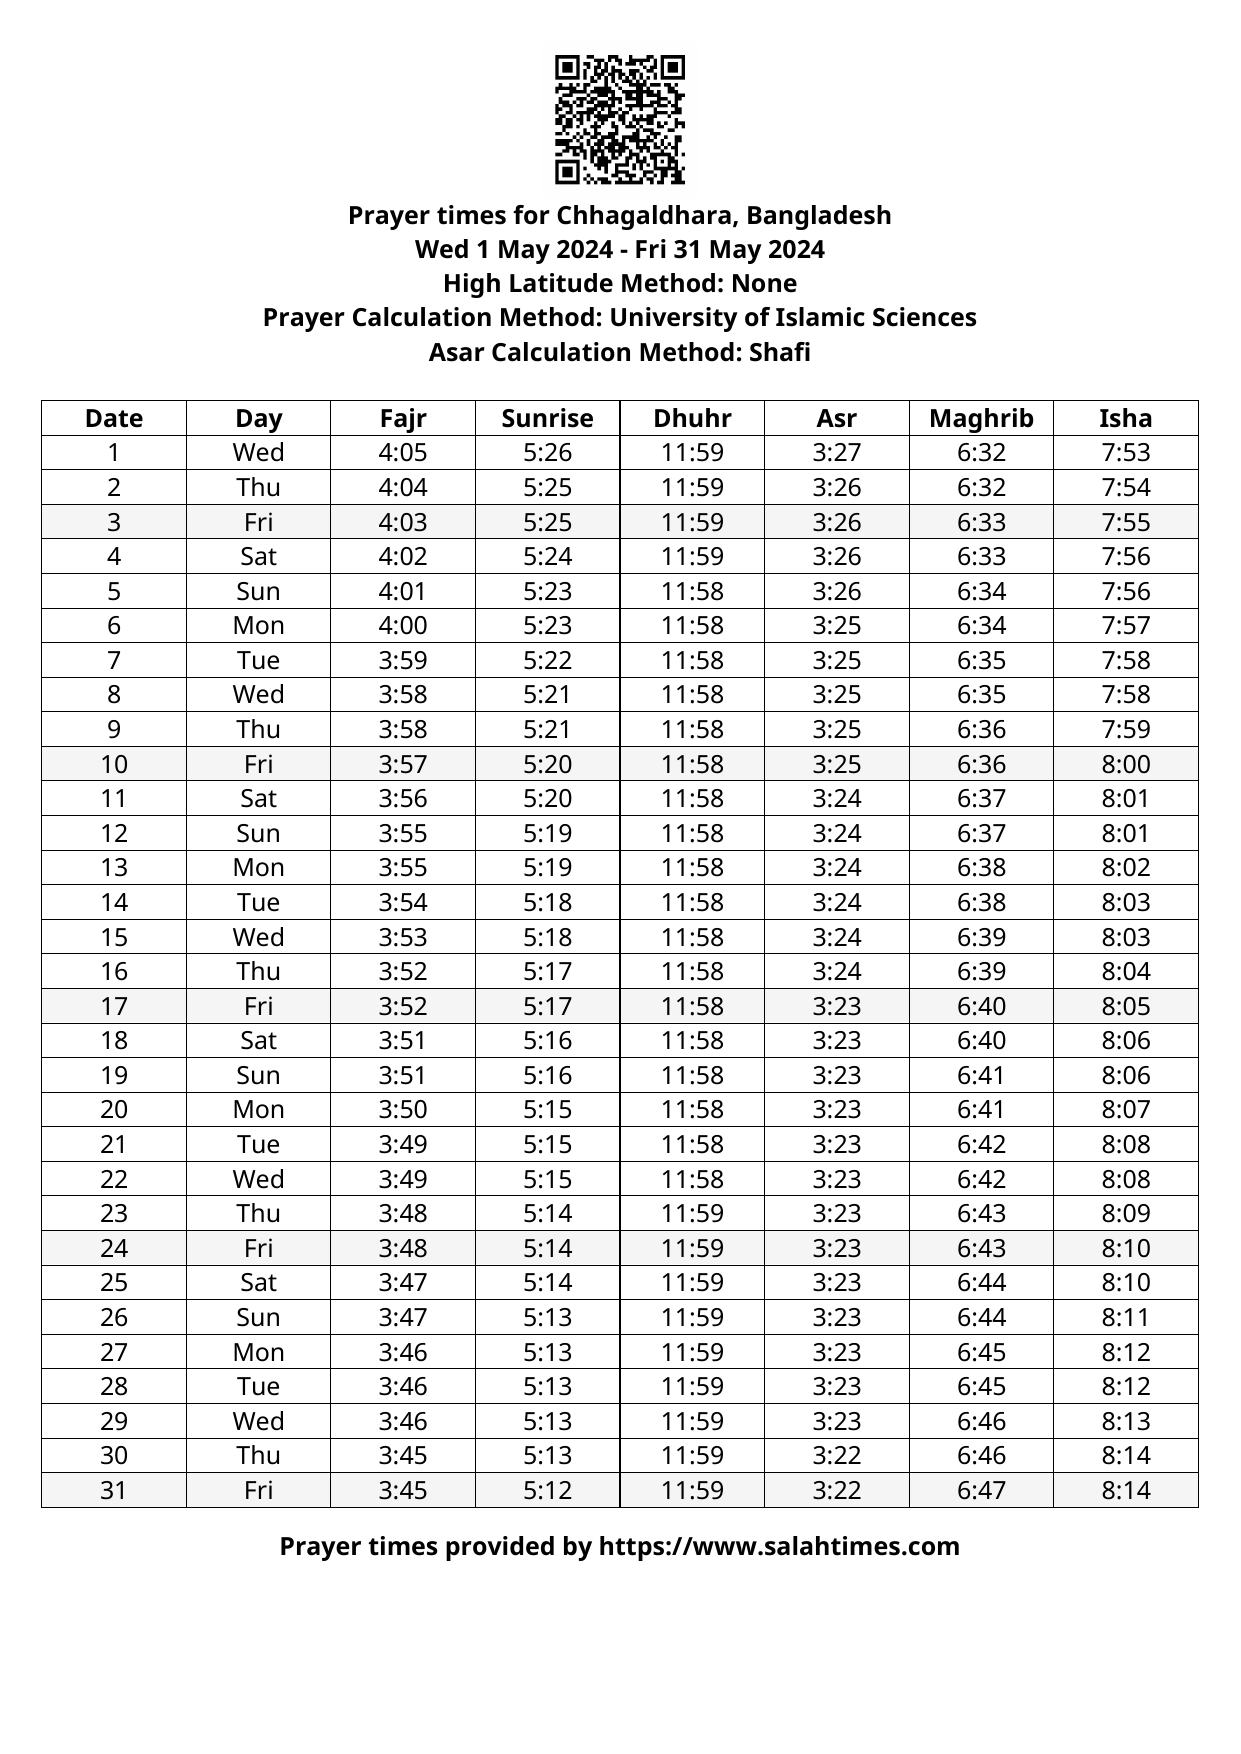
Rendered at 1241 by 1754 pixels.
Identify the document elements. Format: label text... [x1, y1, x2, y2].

table_cell Thu [187, 470, 330, 504]
table_cell 11:58 [621, 781, 764, 815]
table_cell 6:45 [910, 1369, 1053, 1403]
table_cell 11:58 [621, 1024, 764, 1057]
table_cell 31 [42, 1473, 186, 1507]
table_cell 6:32 [910, 470, 1053, 504]
table_cell 3:46 [331, 1335, 475, 1368]
table_cell 3:50 [331, 1093, 475, 1126]
table_cell 8:13 [1054, 1404, 1198, 1437]
table_cell 6:34 [910, 574, 1053, 607]
table_cell 3:24 [765, 851, 909, 884]
table_cell 6:41 [910, 1058, 1053, 1092]
table_cell 6:38 [910, 851, 1053, 884]
table_cell 30 [42, 1439, 186, 1472]
table_cell 3:23 [765, 1266, 909, 1299]
table_cell 4:04 [331, 470, 475, 504]
table_cell 11:58 [621, 1093, 764, 1126]
table_cell 5:12 [476, 1473, 619, 1507]
table_cell 26 [42, 1300, 186, 1334]
table_cell 3:51 [331, 1024, 475, 1057]
table_cell 6:37 [910, 816, 1053, 849]
picture [542, 41, 699, 198]
table_cell 6:43 [910, 1231, 1053, 1264]
table_cell 7:58 [1054, 643, 1198, 677]
table_cell 8:12 [1054, 1335, 1198, 1368]
table_cell 5:18 [476, 885, 619, 919]
table_cell 6:34 [910, 609, 1053, 642]
table_cell 5:13 [476, 1335, 619, 1368]
table_cell 5:19 [476, 816, 619, 849]
table_cell 11:58 [621, 643, 764, 677]
table_cell 5:13 [476, 1439, 619, 1472]
table_cell 3:23 [765, 1058, 909, 1092]
table_cell Fri [187, 505, 330, 538]
table_cell 3:25 [765, 747, 909, 780]
text Wed 1 May 2024 - Fri 31 May 2024 [42, 232, 1198, 266]
table_cell 6:40 [910, 989, 1053, 1022]
table_cell 8:09 [1054, 1196, 1198, 1230]
table_cell 5:20 [476, 781, 619, 815]
table_cell 3:24 [765, 885, 909, 919]
table_cell 3:57 [331, 747, 475, 780]
table_cell 6:37 [910, 781, 1053, 815]
table_cell 11:59 [621, 1266, 764, 1299]
table_cell Tue [187, 1369, 330, 1403]
table_cell Fri [187, 1231, 330, 1264]
table_cell 8:10 [1054, 1231, 1198, 1264]
table_cell Wed [187, 1162, 330, 1195]
table_cell 6:43 [910, 1196, 1053, 1230]
table_cell Mon [187, 1335, 330, 1368]
table_cell 3:22 [765, 1473, 909, 1507]
table_cell 3:55 [331, 851, 475, 884]
table_header Dhuhr [621, 401, 764, 434]
table_cell 5 [42, 574, 186, 607]
table_cell Mon [187, 851, 330, 884]
table_cell 8 [42, 678, 186, 711]
table_cell 11:59 [621, 505, 764, 538]
table_cell Mon [187, 1093, 330, 1126]
table_cell 5:21 [476, 678, 619, 711]
table_cell 20 [42, 1093, 186, 1126]
table_cell 6:36 [910, 747, 1053, 780]
table_cell 11:58 [621, 954, 764, 988]
table_cell 6:35 [910, 678, 1053, 711]
table_cell Tue [187, 1127, 330, 1161]
table_cell 11:59 [621, 1473, 764, 1507]
table_cell 3:25 [765, 609, 909, 642]
table_cell 15 [42, 920, 186, 953]
table_cell 16 [42, 954, 186, 988]
table_cell Tue [187, 643, 330, 677]
table_cell 3:51 [331, 1058, 475, 1092]
table_cell 6:33 [910, 505, 1053, 538]
table_cell 6:40 [910, 1024, 1053, 1057]
table_cell Sat [187, 1266, 330, 1299]
table_cell 3:24 [765, 954, 909, 988]
table_cell 7:56 [1054, 539, 1198, 573]
table_cell 6:33 [910, 539, 1053, 573]
table_cell 3:25 [765, 678, 909, 711]
table_cell 3:23 [765, 1162, 909, 1195]
table_cell 6:36 [910, 712, 1053, 746]
table_cell 5:25 [476, 470, 619, 504]
table_cell 3:26 [765, 539, 909, 573]
table_cell 13 [42, 851, 186, 884]
table_cell Fri [187, 1473, 330, 1507]
table_cell 3:22 [765, 1439, 909, 1472]
table_cell 8:12 [1054, 1369, 1198, 1403]
table_cell 6 [42, 609, 186, 642]
table_cell Fri [187, 747, 330, 780]
table_cell 5:25 [476, 505, 619, 538]
table_cell 11:58 [621, 1162, 764, 1195]
table_cell 3:58 [331, 712, 475, 746]
table_cell 5:14 [476, 1196, 619, 1230]
table_cell 5:17 [476, 954, 619, 988]
table_cell 3:24 [765, 781, 909, 815]
table_cell 5:15 [476, 1093, 619, 1126]
table_cell 23 [42, 1196, 186, 1230]
table_cell 11:59 [621, 539, 764, 573]
table_cell 6:47 [910, 1473, 1053, 1507]
table_cell 3:52 [331, 954, 475, 988]
table_cell 29 [42, 1404, 186, 1437]
table_cell Tue [187, 885, 330, 919]
table_cell 3:55 [331, 816, 475, 849]
table_cell Wed [187, 678, 330, 711]
table_cell 11:58 [621, 816, 764, 849]
table_cell 5:15 [476, 1127, 619, 1161]
table_cell 7 [42, 643, 186, 677]
table_cell 6:46 [910, 1404, 1053, 1437]
table_cell 3:26 [765, 505, 909, 538]
table_cell 24 [42, 1231, 186, 1264]
table_cell 8:06 [1054, 1058, 1198, 1092]
table_cell 19 [42, 1058, 186, 1092]
table_cell 5:13 [476, 1404, 619, 1437]
table_cell 3:59 [331, 643, 475, 677]
table_cell Sun [187, 816, 330, 849]
table_cell 5:14 [476, 1231, 619, 1264]
table_cell 6:39 [910, 954, 1053, 988]
table_cell 11:58 [621, 609, 764, 642]
table_cell Mon [187, 609, 330, 642]
table_cell 3:25 [765, 643, 909, 677]
table_cell 3 [42, 505, 186, 538]
table_cell 6:42 [910, 1162, 1053, 1195]
table_cell Thu [187, 712, 330, 746]
table_cell 4 [42, 539, 186, 573]
table_cell 3:49 [331, 1127, 475, 1161]
table_cell 3:24 [765, 816, 909, 849]
text Prayer Calculation Method: University of Islamic Sciences [42, 300, 1198, 334]
table_cell 3:47 [331, 1300, 475, 1334]
table_cell 3:23 [765, 1196, 909, 1230]
table_cell 1 [42, 436, 186, 469]
table_cell 7:54 [1054, 470, 1198, 504]
table_cell 3:52 [331, 989, 475, 1022]
table_cell 3:26 [765, 574, 909, 607]
table_cell 3:23 [765, 1231, 909, 1264]
table_cell 22 [42, 1162, 186, 1195]
table_cell 11:59 [621, 1300, 764, 1334]
table_cell 7:56 [1054, 574, 1198, 607]
table_cell 3:46 [331, 1404, 475, 1437]
table_cell 3:23 [765, 1369, 909, 1403]
table_cell 8:05 [1054, 989, 1198, 1022]
table_cell 3:23 [765, 989, 909, 1022]
table_cell 3:47 [331, 1266, 475, 1299]
table_cell 9 [42, 712, 186, 746]
table_cell 8:08 [1054, 1127, 1198, 1161]
table_cell 11:58 [621, 712, 764, 746]
table_cell Wed [187, 920, 330, 953]
table_cell 3:48 [331, 1231, 475, 1264]
table_cell 6:44 [910, 1300, 1053, 1334]
table_cell 8:14 [1054, 1473, 1198, 1507]
table_cell 5:20 [476, 747, 619, 780]
table_cell 11:59 [621, 1404, 764, 1437]
table_header Maghrib [910, 401, 1053, 434]
table_cell 5:16 [476, 1058, 619, 1092]
table_header Day [187, 401, 330, 434]
table_cell 6:39 [910, 920, 1053, 953]
table_cell 5:14 [476, 1266, 619, 1299]
table_cell 3:45 [331, 1439, 475, 1472]
table_cell 3:58 [331, 678, 475, 711]
table_cell 7:59 [1054, 712, 1198, 746]
table_cell 5:21 [476, 712, 619, 746]
table_cell Wed [187, 1404, 330, 1437]
table_cell 25 [42, 1266, 186, 1299]
table_cell 5:13 [476, 1369, 619, 1403]
table_cell 3:27 [765, 436, 909, 469]
table_cell 10 [42, 747, 186, 780]
table_cell 8:07 [1054, 1093, 1198, 1126]
table_cell Wed [187, 436, 330, 469]
table_cell 8:14 [1054, 1439, 1198, 1472]
text Prayer times provided by https://www.salahtimes.com [42, 1528, 1198, 1563]
table_cell 11 [42, 781, 186, 815]
table_cell 21 [42, 1127, 186, 1161]
table_cell 3:23 [765, 1404, 909, 1437]
table_cell 7:53 [1054, 436, 1198, 469]
text Asar Calculation Method: Shafi [42, 334, 1198, 368]
table_cell 6:42 [910, 1127, 1053, 1161]
table_header Asr [765, 401, 909, 434]
table_cell 6:32 [910, 436, 1053, 469]
table_cell 18 [42, 1024, 186, 1057]
table_cell 5:23 [476, 609, 619, 642]
table_cell 8:11 [1054, 1300, 1198, 1334]
table_cell 17 [42, 989, 186, 1022]
table_cell 11:59 [621, 1369, 764, 1403]
table_cell Sun [187, 1058, 330, 1092]
table_cell 6:38 [910, 885, 1053, 919]
table_header Fajr [331, 401, 475, 434]
table_cell 11:59 [621, 436, 764, 469]
table_cell 8:08 [1054, 1162, 1198, 1195]
table_cell 11:58 [621, 678, 764, 711]
table_cell 4:02 [331, 539, 475, 573]
table_cell 3:49 [331, 1162, 475, 1195]
table_cell 7:58 [1054, 678, 1198, 711]
table_cell 11:58 [621, 920, 764, 953]
table_cell Sat [187, 781, 330, 815]
table_cell 4:01 [331, 574, 475, 607]
table_cell Sat [187, 539, 330, 573]
table_cell 11:58 [621, 851, 764, 884]
table_cell 3:23 [765, 1127, 909, 1161]
table_cell 11:59 [621, 470, 764, 504]
table_cell 11:58 [621, 574, 764, 607]
table_cell Thu [187, 1196, 330, 1230]
table_cell 2 [42, 470, 186, 504]
table_cell 3:46 [331, 1369, 475, 1403]
table_cell 8:04 [1054, 954, 1198, 988]
table_cell 5:26 [476, 436, 619, 469]
table_cell 7:55 [1054, 505, 1198, 538]
table_cell 3:24 [765, 920, 909, 953]
table_cell 8:01 [1054, 816, 1198, 849]
table_cell 6:44 [910, 1266, 1053, 1299]
table_cell 6:45 [910, 1335, 1053, 1368]
table_cell Fri [187, 989, 330, 1022]
table_cell 11:58 [621, 1058, 764, 1092]
table_cell 8:03 [1054, 885, 1198, 919]
table_cell 11:58 [621, 989, 764, 1022]
table_cell 5:24 [476, 539, 619, 573]
table_cell Sat [187, 1024, 330, 1057]
table_cell 11:58 [621, 885, 764, 919]
table_cell Thu [187, 954, 330, 988]
table_cell 5:17 [476, 989, 619, 1022]
table_cell 3:23 [765, 1093, 909, 1126]
table_cell 3:26 [765, 470, 909, 504]
table_cell 8:00 [1054, 747, 1198, 780]
table_cell 5:23 [476, 574, 619, 607]
table_cell 8:10 [1054, 1266, 1198, 1299]
table_cell 11:59 [621, 1439, 764, 1472]
table_cell 3:53 [331, 920, 475, 953]
table_cell 28 [42, 1369, 186, 1403]
table_cell 8:06 [1054, 1024, 1198, 1057]
table_cell 3:45 [331, 1473, 475, 1507]
table_cell 4:00 [331, 609, 475, 642]
text Prayer times for Chhagaldhara, Bangladesh [42, 198, 1198, 232]
table_cell 12 [42, 816, 186, 849]
table_cell 6:41 [910, 1093, 1053, 1126]
table_header Sunrise [476, 401, 619, 434]
table_cell 3:23 [765, 1024, 909, 1057]
text High Latitude Method: None [42, 266, 1198, 300]
table_cell 11:59 [621, 1231, 764, 1264]
table_cell 6:46 [910, 1439, 1053, 1472]
table_cell 5:22 [476, 643, 619, 677]
table_cell 6:35 [910, 643, 1053, 677]
table_cell 5:19 [476, 851, 619, 884]
table_cell 3:56 [331, 781, 475, 815]
table_cell 3:23 [765, 1335, 909, 1368]
table_cell 11:59 [621, 1196, 764, 1230]
table_cell 4:03 [331, 505, 475, 538]
table_cell 5:18 [476, 920, 619, 953]
table_cell Sun [187, 574, 330, 607]
table_cell 4:05 [331, 436, 475, 469]
table_cell Thu [187, 1439, 330, 1472]
table_cell 3:25 [765, 712, 909, 746]
table_cell 8:01 [1054, 781, 1198, 815]
table_cell 7:57 [1054, 609, 1198, 642]
table_cell 3:54 [331, 885, 475, 919]
table_cell 5:15 [476, 1162, 619, 1195]
table_header Date [42, 401, 186, 434]
table_cell 27 [42, 1335, 186, 1368]
table_header Isha [1054, 401, 1198, 434]
table_cell 5:16 [476, 1024, 619, 1057]
table_cell 5:13 [476, 1300, 619, 1334]
table_cell 3:23 [765, 1300, 909, 1334]
table_cell 14 [42, 885, 186, 919]
table_cell 3:48 [331, 1196, 475, 1230]
table_cell 8:02 [1054, 851, 1198, 884]
table_cell 11:59 [621, 1335, 764, 1368]
table_cell 11:58 [621, 1127, 764, 1161]
table_cell Sun [187, 1300, 330, 1334]
table_cell 8:03 [1054, 920, 1198, 953]
table_cell 11:58 [621, 747, 764, 780]
